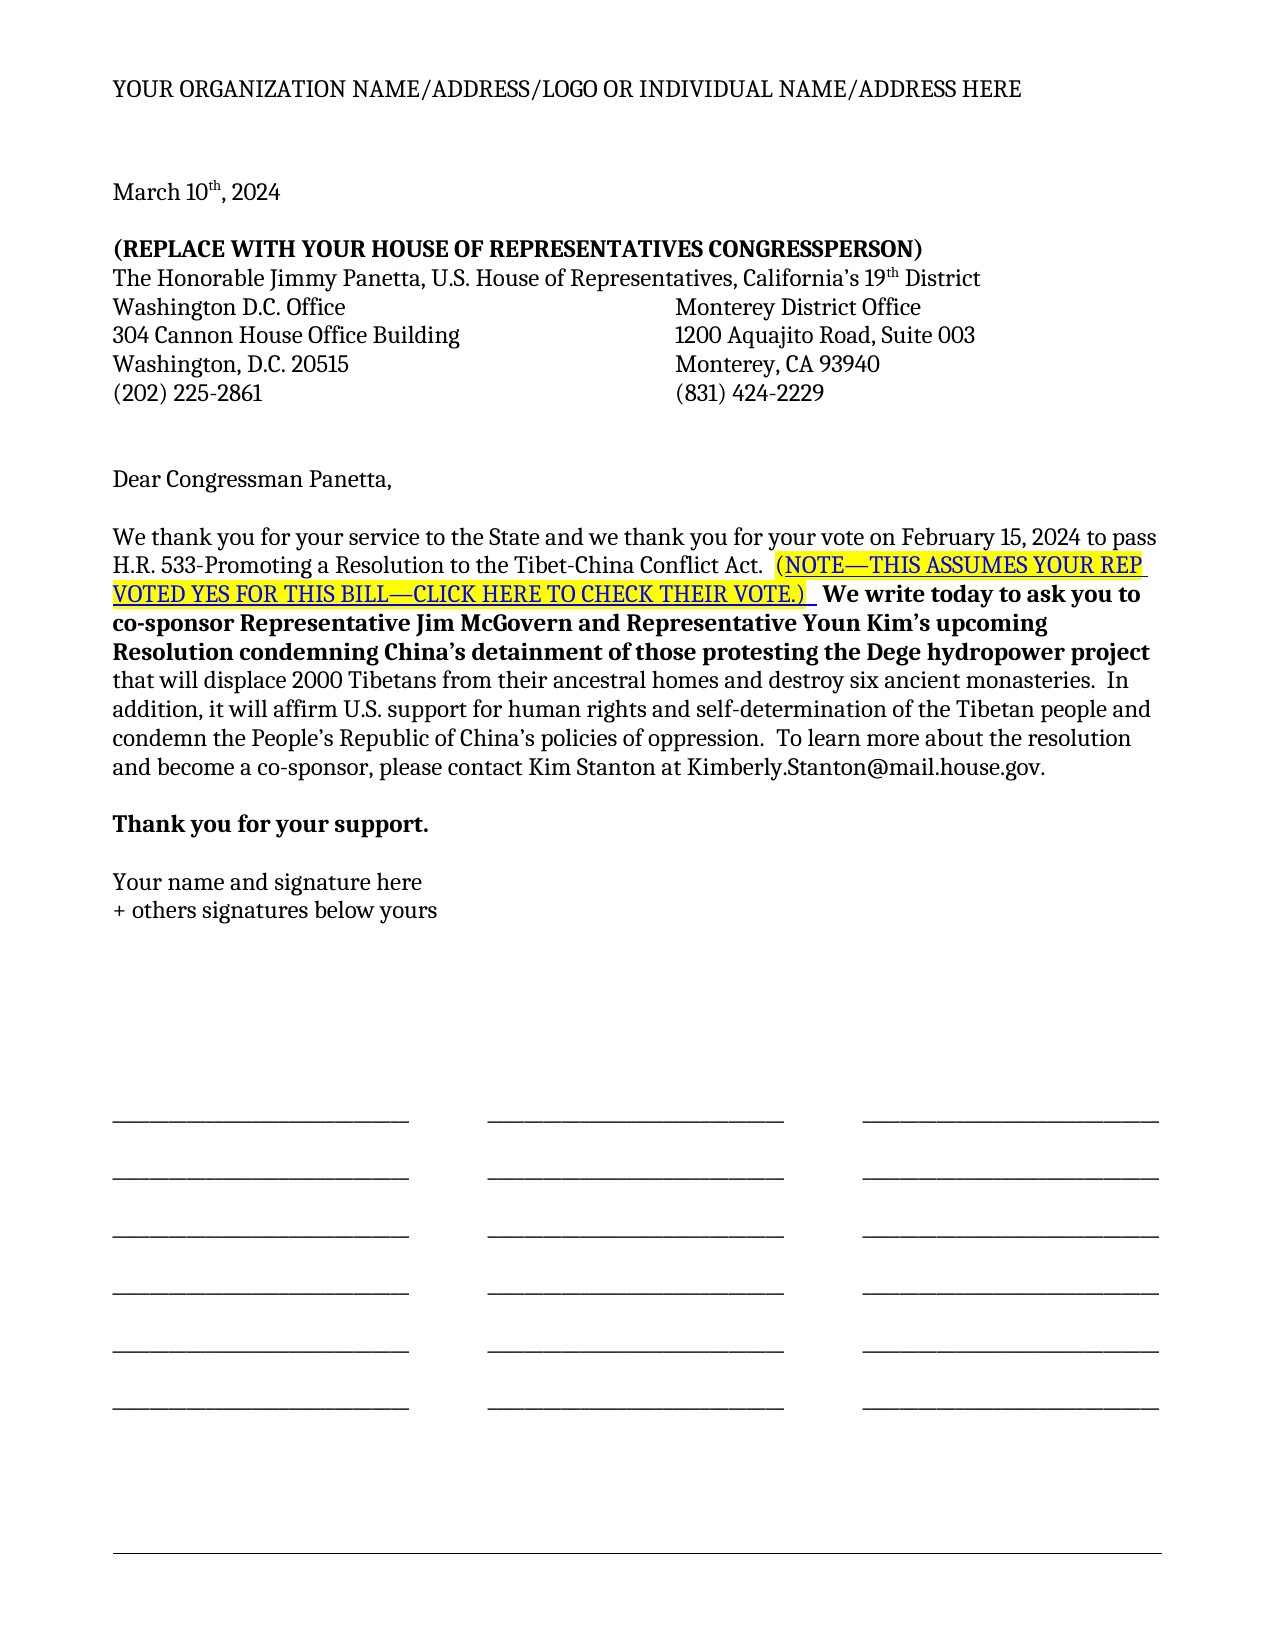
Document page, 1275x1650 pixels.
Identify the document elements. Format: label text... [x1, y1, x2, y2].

text March 10th, 2024 (REPLACE WITH YOUR HOUSE OF REPRESENTATIVES CONGRESSPERSON) [112, 178, 1162, 264]
text (831) 424-2229 [675, 379, 1162, 408]
text We thank you for your service to the State and we thank you for your vote on February 15, 2024 to pass H.R. 533-Promoting a Resolution to the Tibet-China Conflict Act. (NOTE—THIS ASSUMES YOUR REP VOTED YES FOR THIS BILL—CLICK HERE TO CHECK THEIR VOTE.) We write today to ask you to co-sponsor Representative Jim McGovern and Representative Youn Kim’s upcoming Resolution condemning China’s detainment of those protesting the Dege hydropower project that will displace 2000 Tibetans from their ancestral homes and destroy six ancient monasteries. In addition, it will affirm U.S. support for human rights and self-determination of the Tibetan people and condemn the People’s Republic of China’s policies of oppression. To learn more about the resolution and become a co-sponsor, please contact Kim Stanton at Kimberly.Stanton@mail.house.gov. [112, 523, 1162, 781]
text Monterey District Office [675, 293, 1162, 321]
text ________________________________________________________________________________________________________________________________________________________________________________________________________________________________________________________________________________________________________________________________________________________________________________________________________________________________________________________________________________________________________________________________________________________________________________________________ [862, 1098, 1162, 1414]
text 304 Cannon House Office Building [112, 321, 600, 350]
text Washington, D.C. 20515 [112, 350, 600, 379]
text Washington D.C. Office [112, 293, 600, 321]
text The Honorable Jimmy Panetta, U.S. House of Representatives, California’s 19th District [112, 264, 1162, 293]
text ________________________________________________________________________________________________________________________________________________________________________________________________________________________________________________________________________________________________________________________________________________________________________________________________________________________________________________________________________________________________________________________________________________________________________________________________ [487, 1098, 787, 1414]
text (202) 225-2861 [112, 379, 600, 408]
text Dear Congressman Panetta, [112, 465, 1162, 494]
text 1200 Aquajito Road, Suite 003 [675, 321, 1162, 350]
text Thank you for your support. [112, 810, 1162, 839]
text Monterey, CA 93940 [675, 350, 1162, 379]
text ________________________________________________________________________________________________________________________________________________________________________________________________________________________________________________________________________________________________________________________________________________________________________________________________________________________________________________________________________________________________________________________________________________________________________________________________ [112, 1098, 412, 1414]
text Your name and signature here + others signatures below yours [112, 868, 1162, 925]
